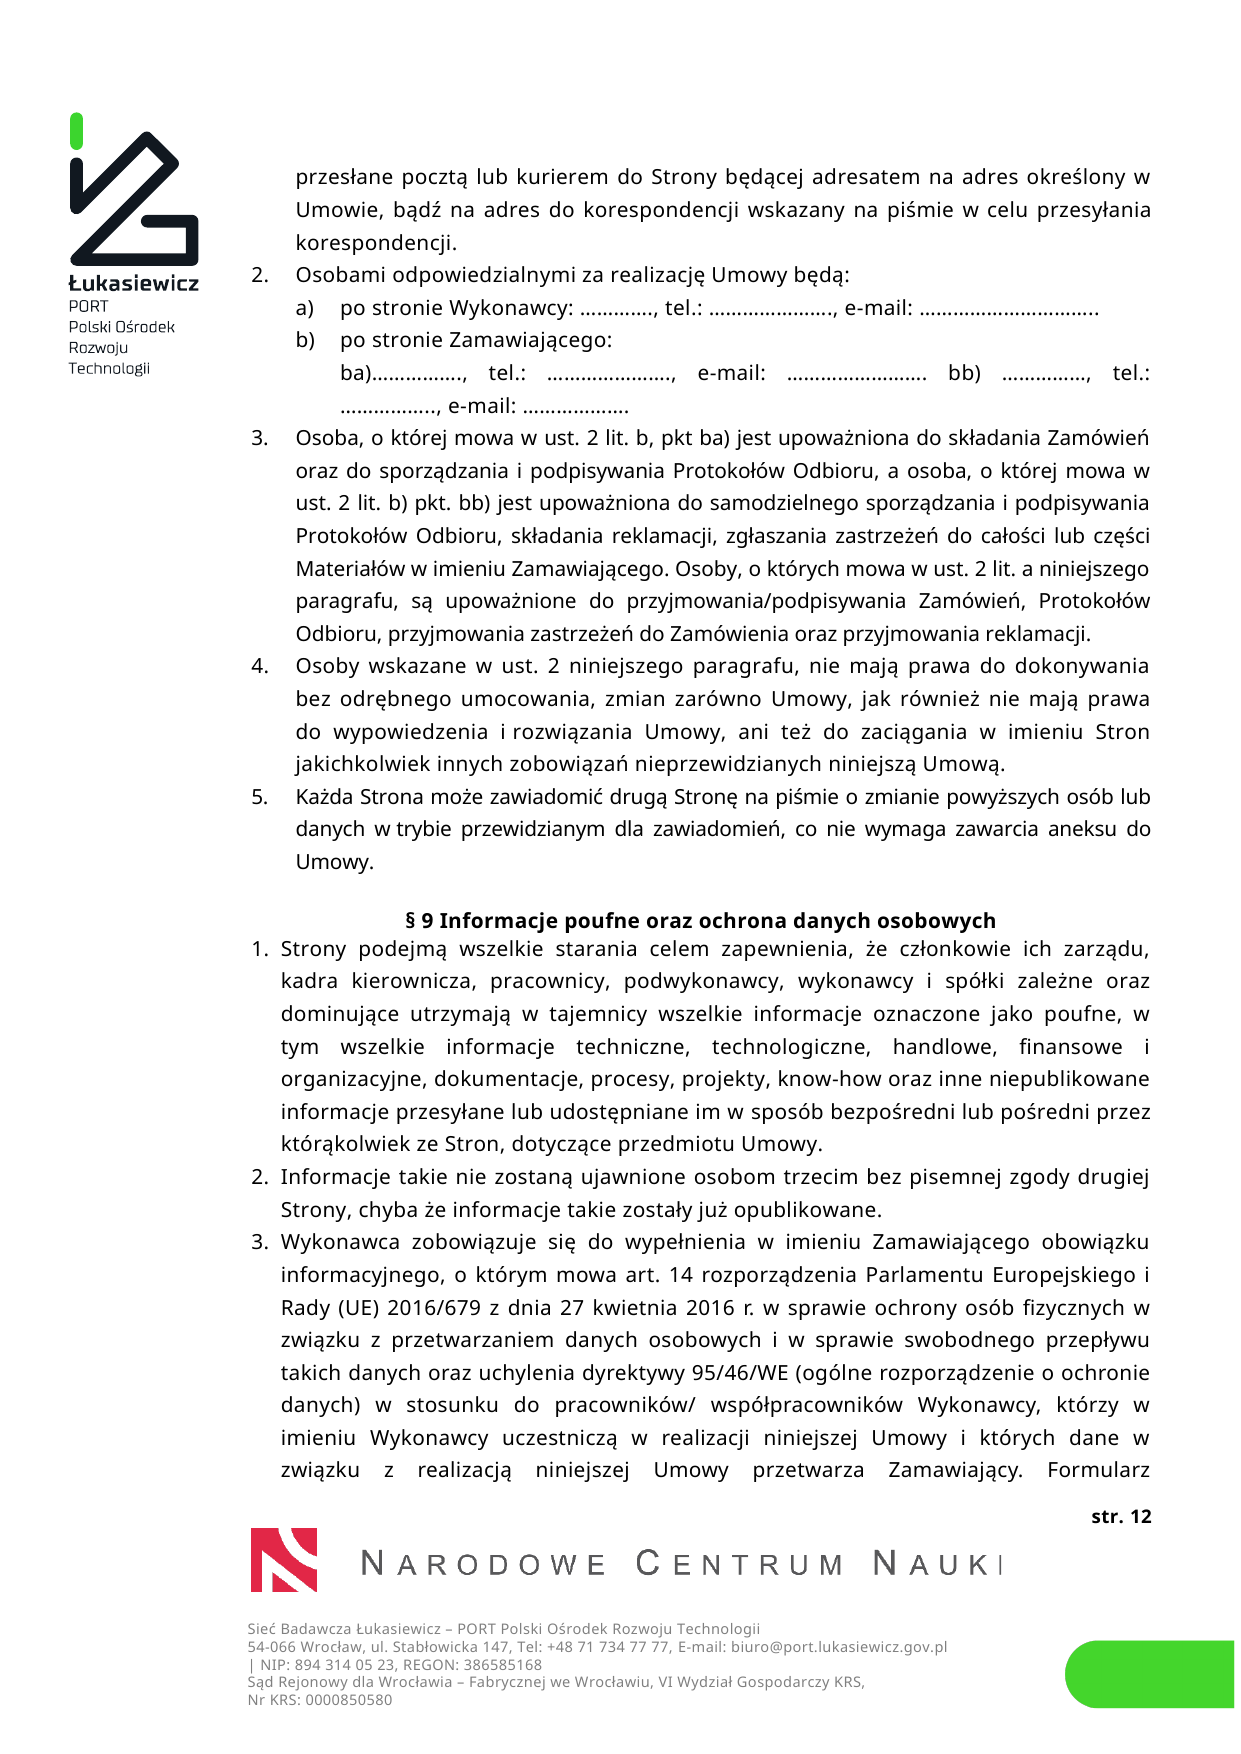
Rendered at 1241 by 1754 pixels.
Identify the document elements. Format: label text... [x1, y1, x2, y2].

picture [1061, 1636, 1241, 1754]
list po stronie Wykonawcy: …………., tel.: …………………., e-mail: ………………………….. [295, 293, 1152, 321]
list Osobami odpowiedzialnymi za realizację Umowy będą: [251, 260, 1152, 289]
list Strony podejmą wszelkie starania celem zapewnienia, że członkowie ich zarządu, kadra kierownicza, pracownicy, podwykonawcy, wykonawcy i spółki zależne oraz dominujące utrzymają w tajemnicy wszelkie informacje oznaczone jako poufne, w tym wszelkie informacje techniczne, technologiczne, handlowe, finansowe i organizacyjne, dokumentacje, procesy, projekty, know-how oraz inne niepublikowane informacje przesyłane lub udostępniane im w sposób bezpośredni lub pośredni przez którąkolwiek ze Stron, dotyczące przedmiotu Umowy. [251, 934, 1152, 1158]
list Osoby wskazane w ust. 2 niniejszego paragrafu, nie mają prawa do dokonywania bez odrębnego umocowania, zmian zarówno Umowy, jak również nie mają prawa do wypowiedzenia i rozwiązania Umowy, ani też do zaciągania w imieniu Stron jakichkolwiek innych zobowiązań nieprzewidzianych niniejszą Umową. [251, 652, 1152, 778]
list Każda Strona może zawiadomić drugą Stronę na piśmie o zmianie powyższych osób lub danych w trybie przewidzianym dla zawiadomień, co nie wymaga zawarcia aneksu do Umowy. [251, 782, 1152, 876]
picture [251, 1528, 1002, 1592]
list Osoba, o której mowa w ust. 2 lit. b, pkt ba) jest upoważniona do składania Zamówień oraz do sporządzania i podpisywania Protokołów Odbioru, a osoba, o której mowa w ust. 2 lit. b) pkt. bb) jest upoważniona do samodzielnego sporządzania i podpisywania Protokołów Odbioru, składania reklamacji, zgłaszania zastrzeżeń do całości lub części Materiałów w imieniu Zamawiającego. Osoby, o których mowa w ust. 2 lit. a niniejszego paragrafu, są upoważnione do przyjmowania/podpisywania Zamówień, Protokołów Odbioru, przyjmowania zastrzeżeń do Zamówienia oraz przyjmowania reklamacji. [251, 423, 1152, 647]
list Informacje takie nie zostaną ujawnione osobom trzecim bez pisemnej zgody drugiej Strony, chyba że informacje takie zostały już opublikowane. [251, 1162, 1152, 1223]
list po stronie Zamawiającego: [295, 326, 1152, 354]
subtitle § 9 Informacje poufne oraz ochrona danych osobowych [251, 905, 1152, 934]
text ba)……………., tel.: …………………., e-mail: ……………………. bb) ……………, tel.: …………….., e-mail: ………………. [340, 358, 1152, 419]
